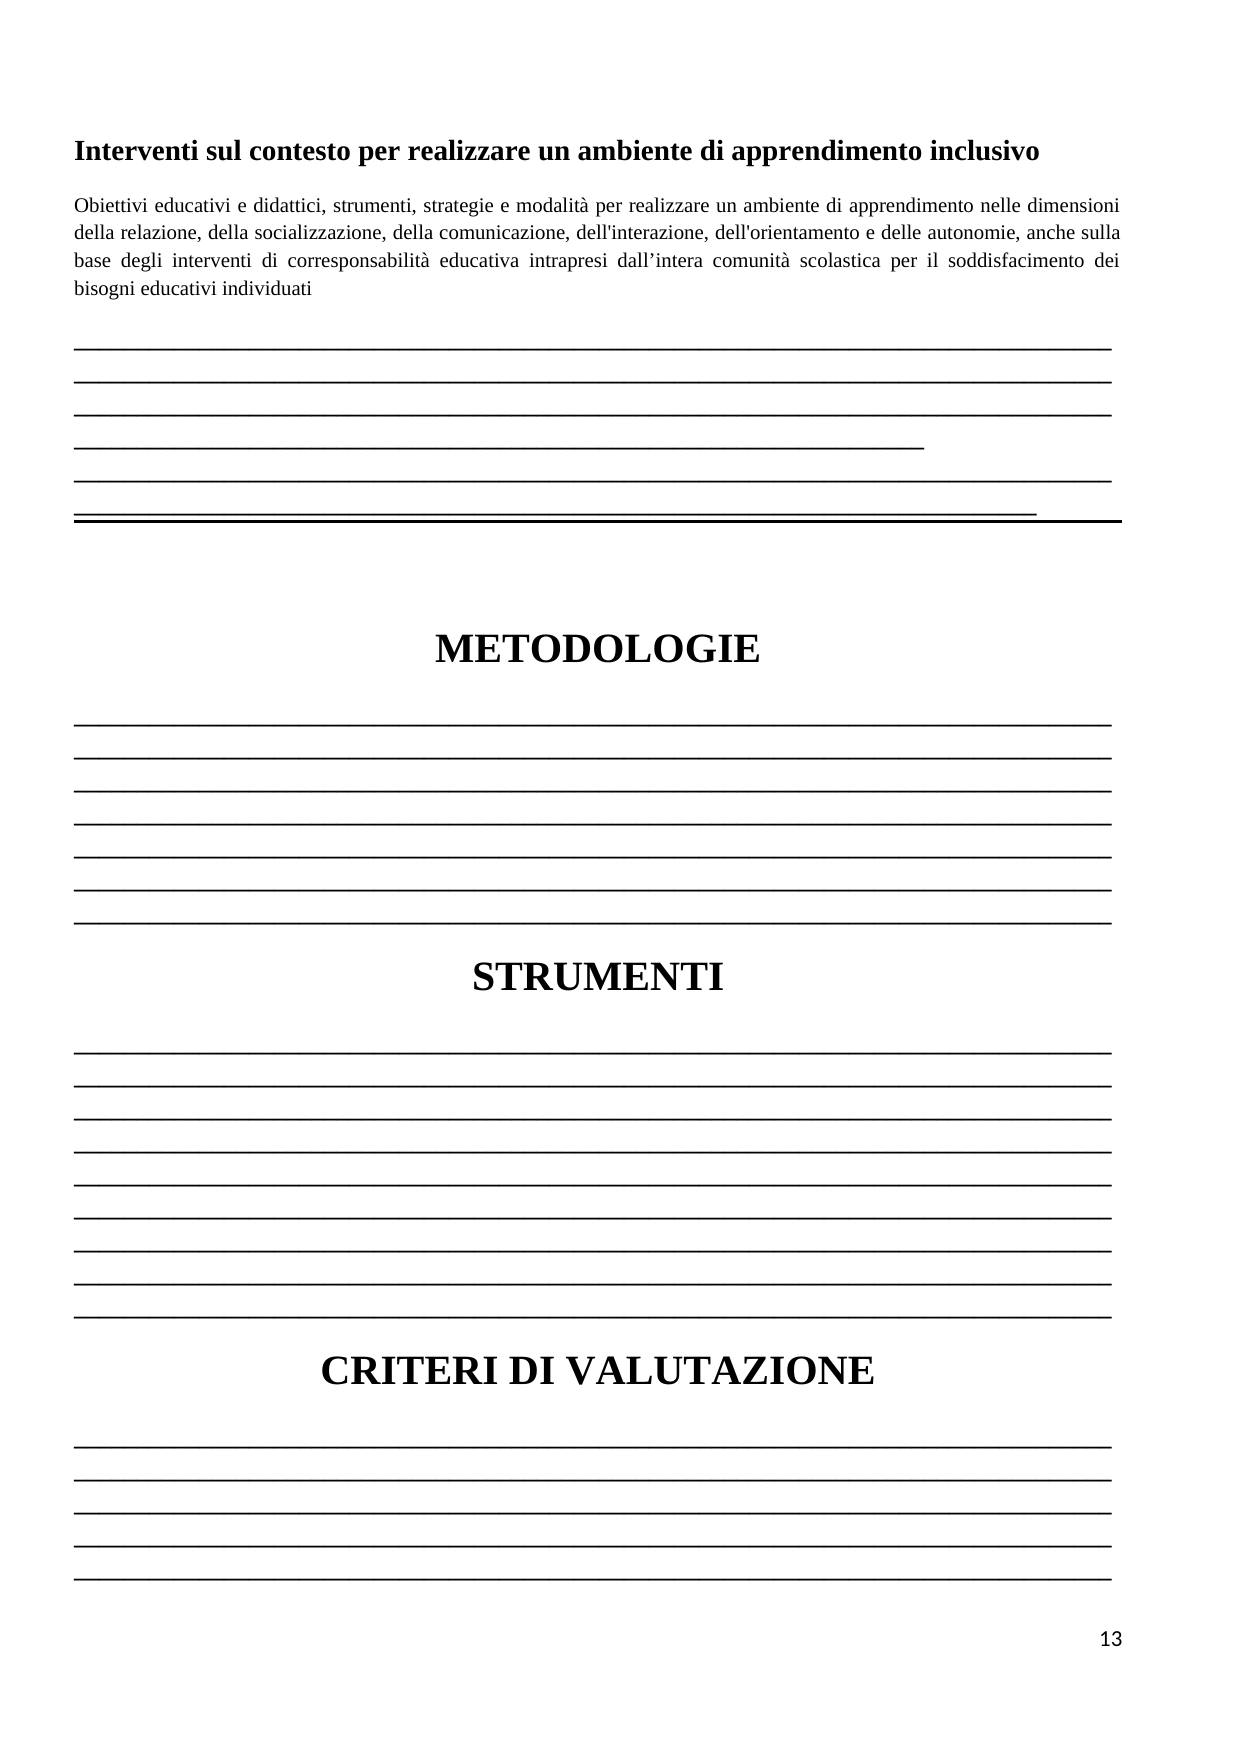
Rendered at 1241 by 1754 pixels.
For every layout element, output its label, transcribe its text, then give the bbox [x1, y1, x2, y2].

text CRITERI DI VALUTAZIONE [74, 1346, 1122, 1394]
text Obiettivi educativi e didattici, strumenti, strategie e modalità per realizzare un ambiente di apprendimento nelle dimensioni della relazione, della socializzazione, della comunicazione, dell'interazione, dell'orientamento e delle autonomie, anche sulla base degli interventi di corresponsabilità educativa intrapresi dall’intera comunità scolastica per il soddisfacimento dei bisogni educativi individuati [74, 193, 1122, 299]
text STRUMENTI [74, 952, 1122, 1000]
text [74, 1422, 1122, 1583]
text ___________________________________________________________________________________________________________________________________________________________________________________________________________________________________________________________________________________________________________________________________________________________________________________________________________________________________________________________________________________________________________________________________________________________________________________________________________________________________________________________________________________________________________________________________________________________________________ [74, 1028, 1122, 1321]
text METODOLOGIE [74, 624, 1122, 672]
text _____________________________________________________________________________________________________________________________________________________________________________________________________________________________________________________________________________________________________________________________ ________________________________________________________________________________________________________________________________________________________________ [74, 324, 1122, 520]
text Interventi sul contesto per realizzare un ambiente di apprendimento inclusivo [74, 133, 1122, 167]
